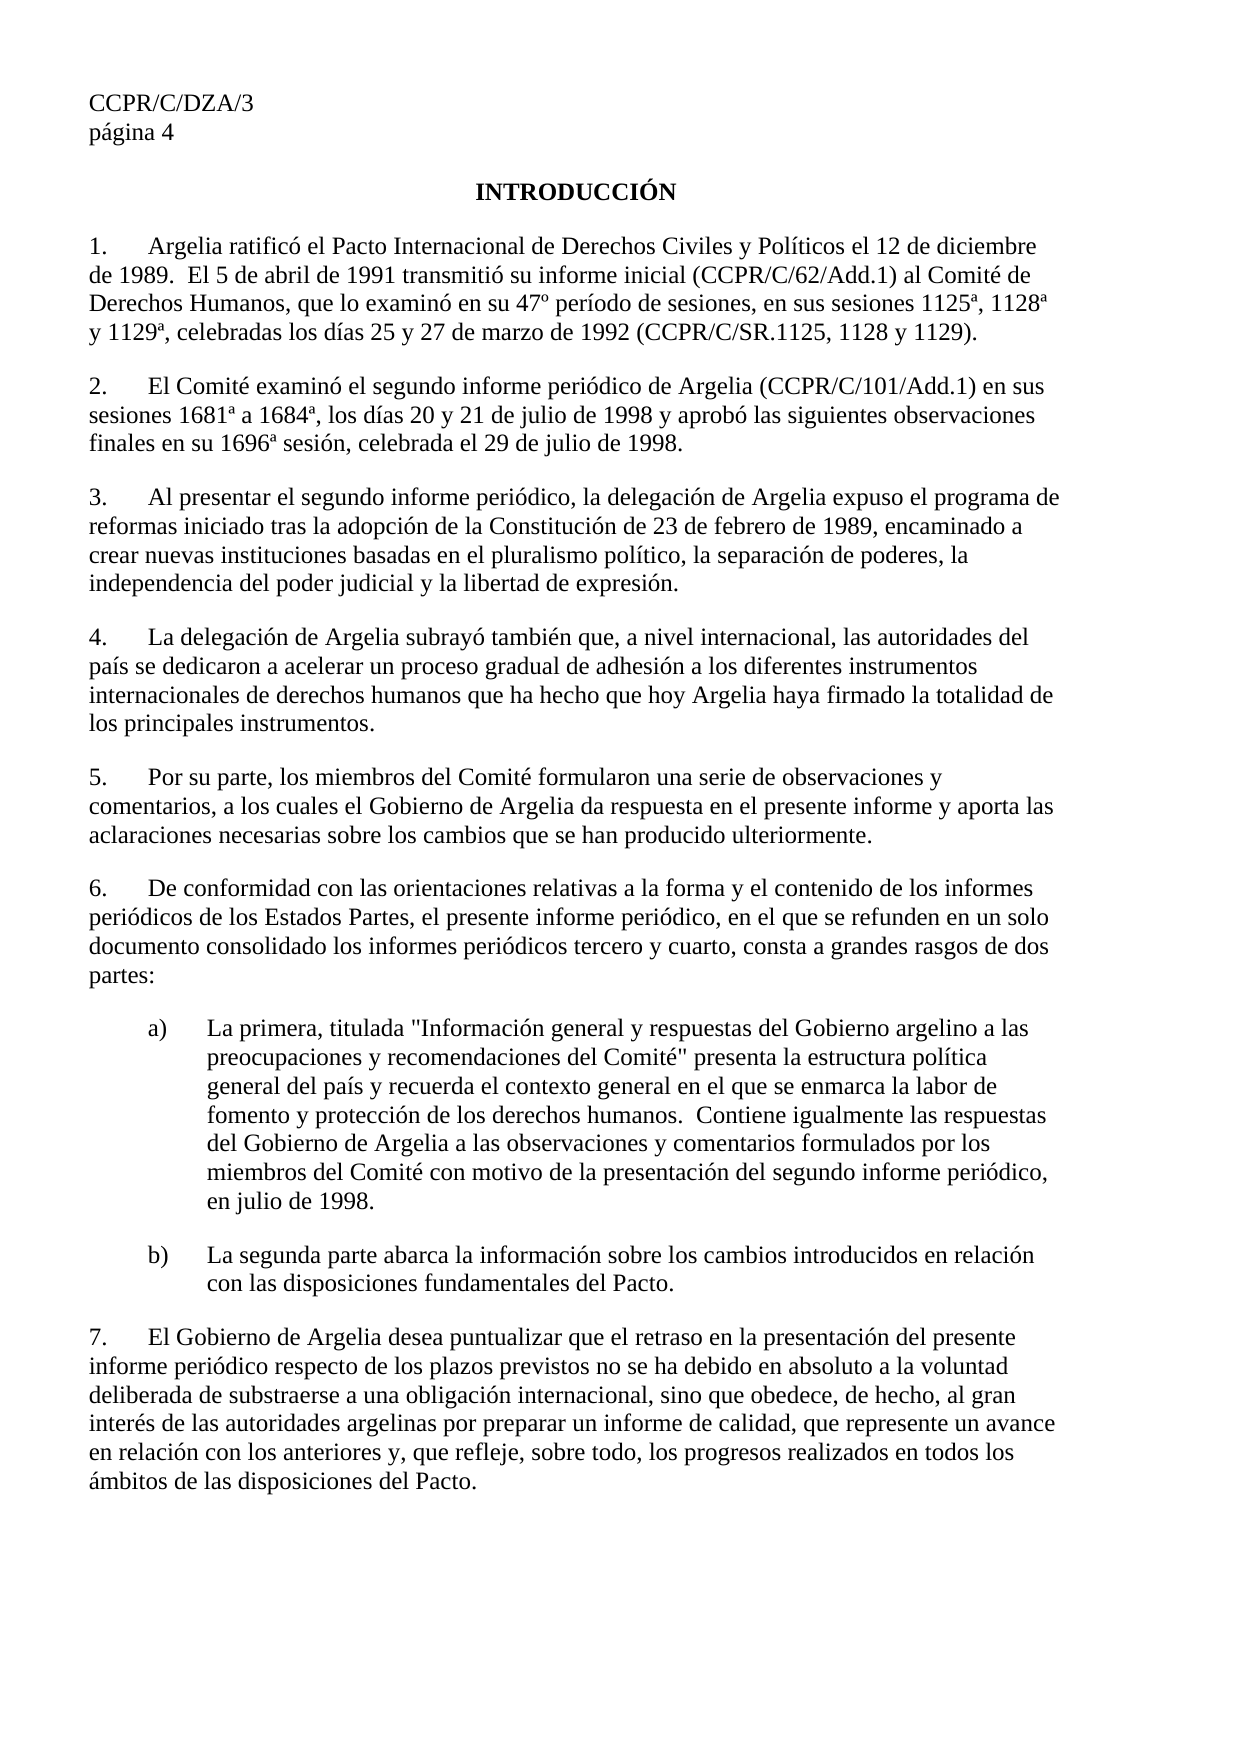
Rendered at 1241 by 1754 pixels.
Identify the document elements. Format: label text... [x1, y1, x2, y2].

text 7. El Gobierno de Argelia desea puntualizar que el retraso en la presentación del presente informe periódico respecto de los plazos previstos no se ha debido en absoluto a la voluntad deliberada de substraerse a una obligación internacional, sino que obedece, de hecho, al gran interés de las autoridades argelinas por preparar un informe de calidad, que represente un avance en relación con los anteriores y, que refleje, sobre todo, los progresos realizados en todos los ámbitos de las disposiciones del Pacto. [88, 1322, 1063, 1495]
text 4. La delegación de Argelia subrayó también que, a nivel internacional, las autoridades del país se dedicaron a acelerar un proceso gradual de adhesión a los diferentes instrumentos internacionales de derechos humanos que ha hecho que hoy Argelia haya firmado la totalidad de los principales instrumentos. [88, 622, 1063, 737]
text 3. Al presentar el segundo informe periódico, la delegación de Argelia expuso el programa de reformas iniciado tras la adopción de la Constitución de 23 de febrero de 1989, encaminado a crear nuevas instituciones basadas en el pluralismo político, la separación de poderes, la independencia del poder judicial y la libertad de expresión. [88, 482, 1063, 597]
text 2. El Comité examinó el segundo informe periódico de Argelia (CCPR/C/101/Add.1) en sus sesiones 1681ª a 1684ª, los días 20 y 21 de julio de 1998 y aprobó las siguientes observaciones finales en su 1696ª sesión, celebrada el 29 de julio de 1998. [88, 371, 1063, 457]
text b) La segunda parte abarca la información sobre los cambios introducidos en relación con las disposiciones fundamentales del Pacto. [148, 1240, 1063, 1297]
text a) La primera, titulada "Información general y respuestas del Gobierno argelino a las preocupaciones y recomendaciones del Comité" presenta la estructura política general del país y recuerda el contexto general en el que se enmarca la labor de fomento y protección de los derechos humanos. Contiene igualmente las respuestas del Gobierno de Argelia a las observaciones y comentarios formulados por los miembros del Comité con motivo de la presentación del segundo informe periódico, en julio de 1998. [148, 1013, 1063, 1215]
text INTRODUCCIÓN [88, 177, 1063, 206]
text 5. Por su parte, los miembros del Comité formularon una serie de observaciones y comentarios, a los cuales el Gobierno de Argelia da respuesta en el presente informe y aporta las aclaraciones necesarias sobre los cambios que se han producido ulteriormente. [88, 762, 1063, 848]
text 6. De conformidad con las orientaciones relativas a la forma y el contenido de los informes periódicos de los Estados Partes, el presente informe periódico, en el que se refunden en un solo documento consolidado los informes periódicos tercero y cuarto, consta a grandes rasgos de dos partes: [88, 873, 1063, 988]
text 1. Argelia ratificó el Pacto Internacional de Derechos Civiles y Políticos el 12 de diciembre de 1989. El 5 de abril de 1991 transmitió su informe inicial (CCPR/C/62/Add.1) al Comité de Derechos Humanos, que lo examinó en su 47º período de sesiones, en sus sesiones 1125ª, 1128ª y 1129ª, celebradas los días 25 y 27 de marzo de 1992 (CCPR/C/SR.1125, 1128 y 1129). [88, 231, 1063, 346]
